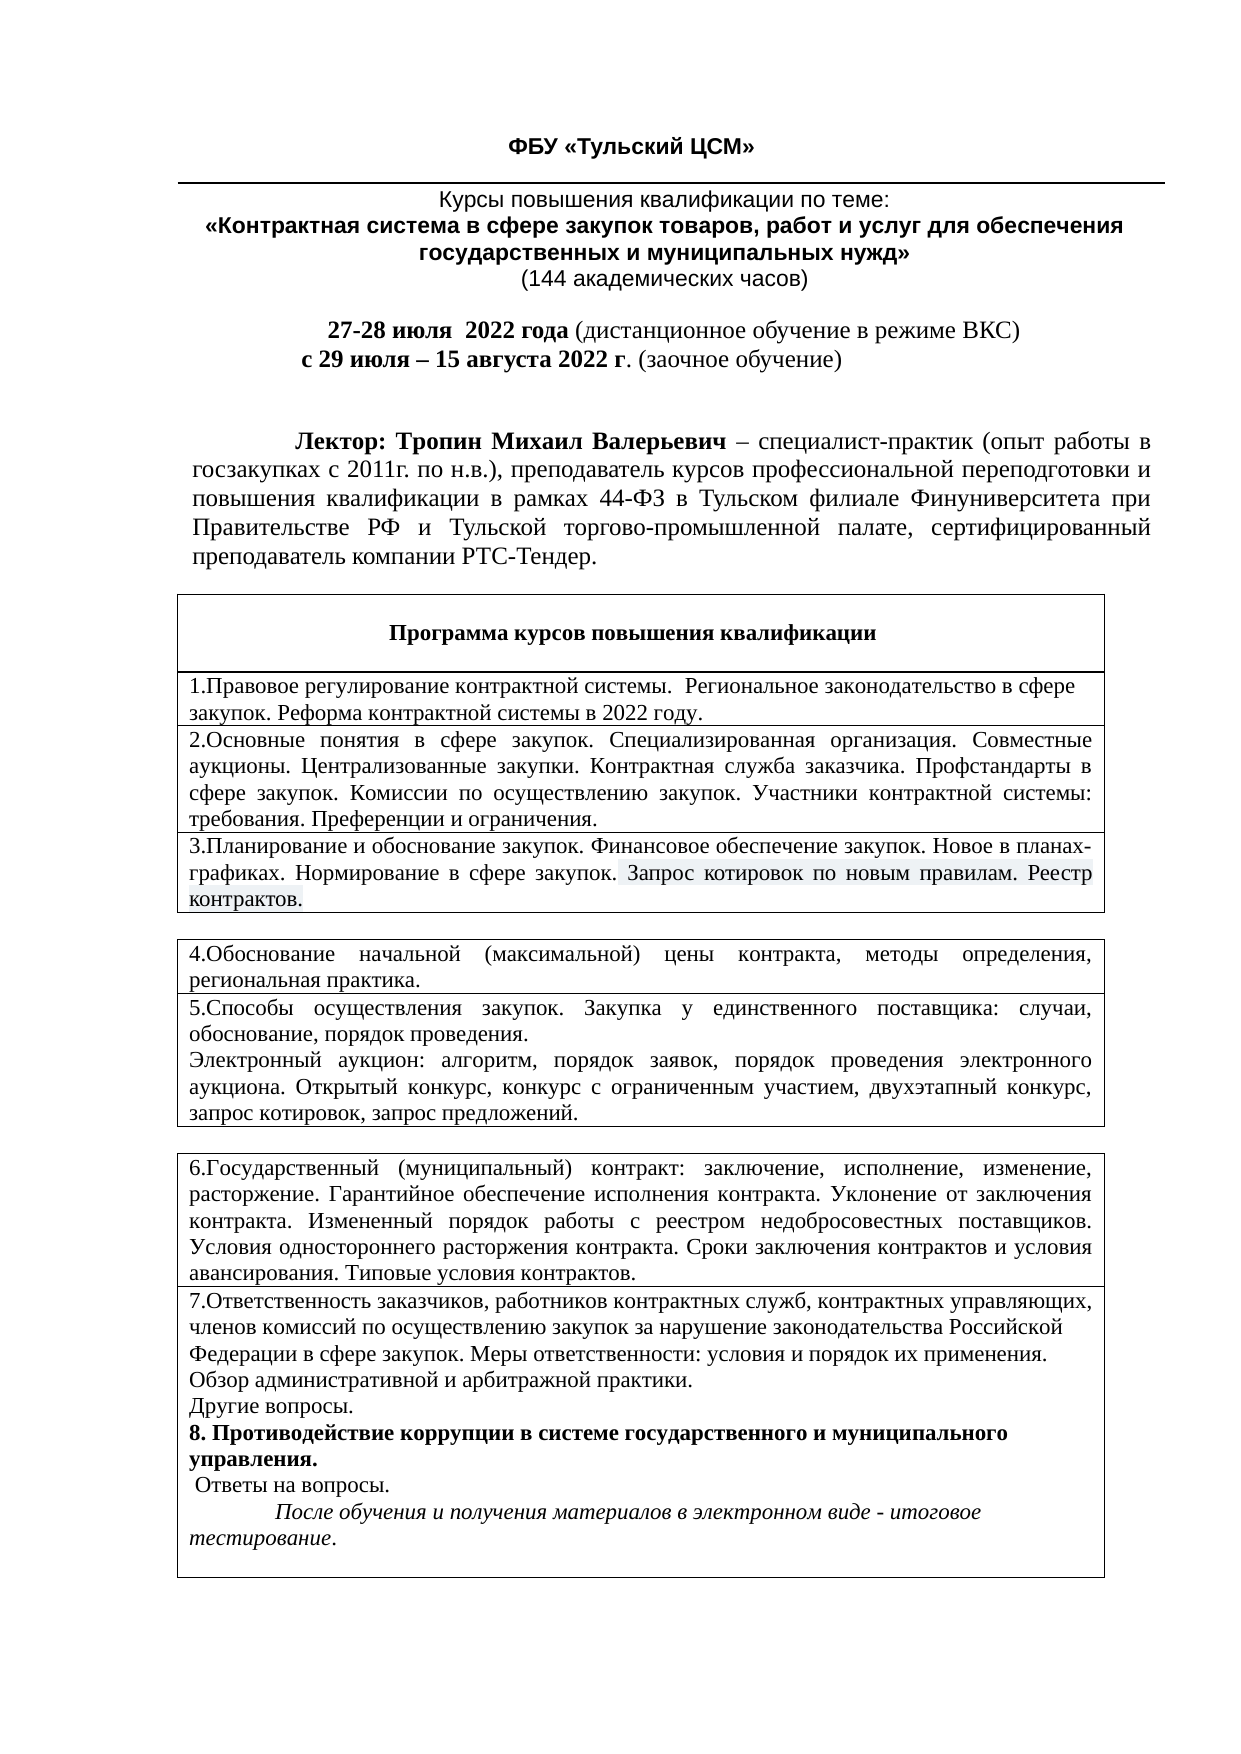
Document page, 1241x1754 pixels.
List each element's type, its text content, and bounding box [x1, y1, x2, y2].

table_cell 5.Способы осуществления закупок. Закупка у единственного поставщика: случаи, обоснование, порядок проведения. Электронный аукцион: алгоритм, порядок заявок, порядок проведения электронного аукциона. Открытый конкурс, конкурс с ограниченным участием, двухэтапный конкурс, запрос котировок, запрос предложений. [178, 994, 1104, 1126]
text ФБУ «Тульский ЦСМ» [177, 118, 1152, 159]
table_header 4.Обоснование начальной (максимальной) цены контракта, методы определения, региональная практика. [178, 940, 1104, 993]
table_cell 1.Правовое регулирование контрактной системы. Региональное законодательство в сфере закупок. Реформа контрактной системы в 2022 году. [178, 673, 1104, 725]
table_cell 2.Основные понятия в сфере закупок. Специализированная организация. Совместные аукционы. Централизованные закупки. Контрактная служба заказчика. Профстандарты в сфере закупок. Комиссии по осуществлению закупок. Участники контрактной системы: требования. Преференции и ограничения. [178, 726, 1104, 832]
text Лектор: Тропин Михаил Валерьевич – специалист-практик (опыт работы в госзакупках с 2011г. по н.в.), преподаватель курсов профессиональной переподготовки и повышения квалификации в рамках 44-ФЗ в Тульском филиале Финуниверситета при Правительстве РФ и Тульской торгово-промышленной палате, сертифицированный преподаватель компании РТС-Тендер. [192, 426, 1152, 569]
table_header Программа курсов повышения квалификации [178, 595, 1104, 671]
table_cell 3.Планирование и обоснование закупок. Финансовое обеспечение закупок. Новое в планах-графиках. Нормирование в сфере закупок. Запрос котировок по новым правилам. Реестр контрактов. [178, 833, 1104, 912]
table_header 6.Государственный (муниципальный) контракт: заключение, исполнение, изменение, расторжение. Гарантийное обеспечение исполнения контракта. Уклонение от заключения контракта. Измененный порядок работы с реестром недобросовестных поставщиков. Условия одностороннего расторжения контракта. Сроки заключения контрактов и условия авансирования. Типовые условия контрактов. [178, 1154, 1104, 1286]
table_cell 7.Ответственность заказчиков, работников контрактных служб, контрактных управляющих, членов комиссий по осуществлению закупок за нарушение законодательства Российской Федерации в сфере закупок. Меры ответственности: условия и порядок их применения. Обзор административной и арбитражной практики. Другие вопросы. 8. Противодействие коррупции в системе государственного и муниципального управления. Ответы на вопросы. После обучения и получения материалов в электронном виде - итоговое тестирование. [178, 1287, 1104, 1577]
text с 29 июля – 15 августа 2022 г. (заочное обучение) [88, 344, 1167, 373]
text «Контрактная система в сфере закупок товаров, работ и услуг для обеспечения государственных и муниципальных нужд» [177, 212, 1152, 265]
text 27-28 июля 2022 года (дистанционное обучение в режиме ВКС) [177, 315, 1167, 344]
text ______________________________________________________ [177, 159, 1167, 186]
text (144 академических часов) [177, 265, 1152, 291]
text Курсы повышения квалификации по теме: [177, 186, 1152, 212]
